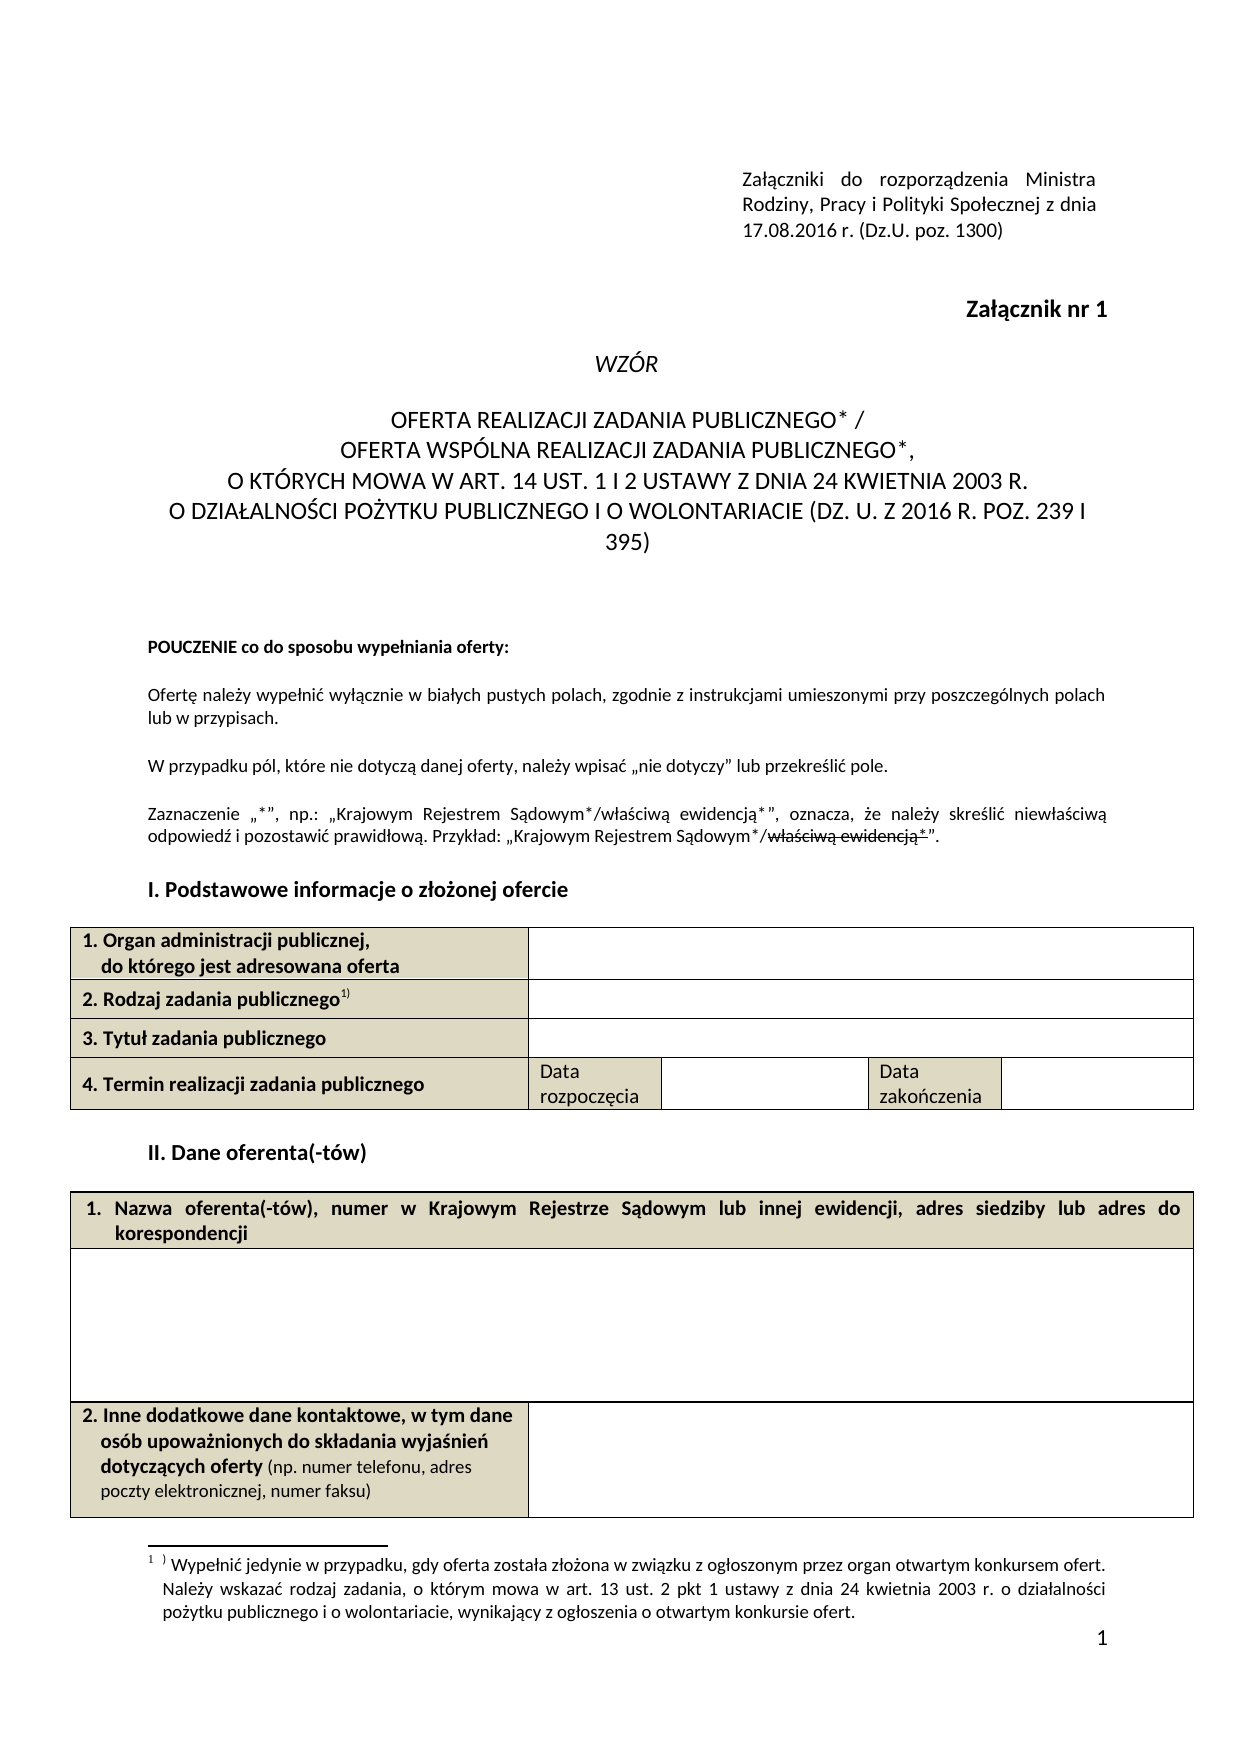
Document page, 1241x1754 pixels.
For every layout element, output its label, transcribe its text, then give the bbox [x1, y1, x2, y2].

table_cell [71, 1249, 1193, 1401]
text OFERTA WSPÓLNA REALIZACJI ZADANIA PUBLICZNEGO*, [148, 434, 1107, 465]
table_cell 4. Termin realizacji zadania publicznego [71, 1058, 528, 1109]
text WZÓR [148, 348, 1107, 379]
text II. Dane oferenta(-tów) [148, 1138, 1107, 1166]
text Zaznaczenie „*”, np.: „Krajowym Rejestrem Sądowym*/właściwą ewidencją*”, oznacza, że należy skreślić niewłaściwą odpowiedź i pozostawić prawidłową. Przykład: „Krajowym Rejestrem Sądowym*/właściwą ewidencją*”. [148, 802, 1107, 848]
text I. Podstawowe informacje o złożonej ofercie [148, 876, 1107, 904]
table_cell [71, 1403, 528, 1517]
text POUCZENIE co do sposobu wypełniania oferty: [148, 635, 1107, 658]
table_cell Data rozpoczęcia [529, 1058, 661, 1109]
table_cell [529, 980, 1193, 1018]
table_cell [529, 1019, 1193, 1057]
table_cell [662, 1058, 868, 1109]
table_cell [1002, 1058, 1193, 1109]
text Załącznik nr 1 [148, 293, 1107, 323]
table_header 1. Nazwa oferenta(-tów), numer w Krajowym Rejestrze Sądowym lub innej ewidencji, adres siedziby lub adres do korespondencji [71, 1193, 1193, 1248]
table_header 1. Organ administracji publicznej, do którego jest adresowana oferta [71, 928, 528, 978]
text W przypadku pól, które nie dotyczą danej oferty, należy wpisać „nie dotyczy” lub przekreślić pole. [148, 754, 1107, 777]
text O KTÓRYCH MOWA W ART. 14 UST. 1 I 2 USTAWY Z DNIA 24 KWIETNIA 2003 R. O DZIAŁALNOŚCI POŻYTKU PUBLICZNEGO I O WOLONTARIACIE (DZ. U. Z 2016 R. POZ. 239 I 395) [148, 465, 1107, 556]
table_header [529, 928, 1193, 978]
table_cell 3. Tytuł zadania publicznego [71, 1019, 528, 1057]
table_cell 2. Rodzaj zadania publicznego) [71, 980, 528, 1018]
text OFERTA REALIZACJI ZADANIA PUBLICZNEGO* / [148, 404, 1107, 434]
table_cell [529, 1403, 1193, 1517]
table_cell Data zakończenia [869, 1058, 1001, 1109]
table_header Załączniki do rozporządzenia Ministra Rodziny, Pracy i Polityki Społecznej z dnia 17.08.2016 r. (Dz.U. poz. 1300) [731, 141, 1107, 293]
text Ofertę należy wypełnić wyłącznie w białych pustych polach, zgodnie z instrukcjami umieszonymi przy poszczególnych polach lub w przypisach. [148, 683, 1107, 729]
